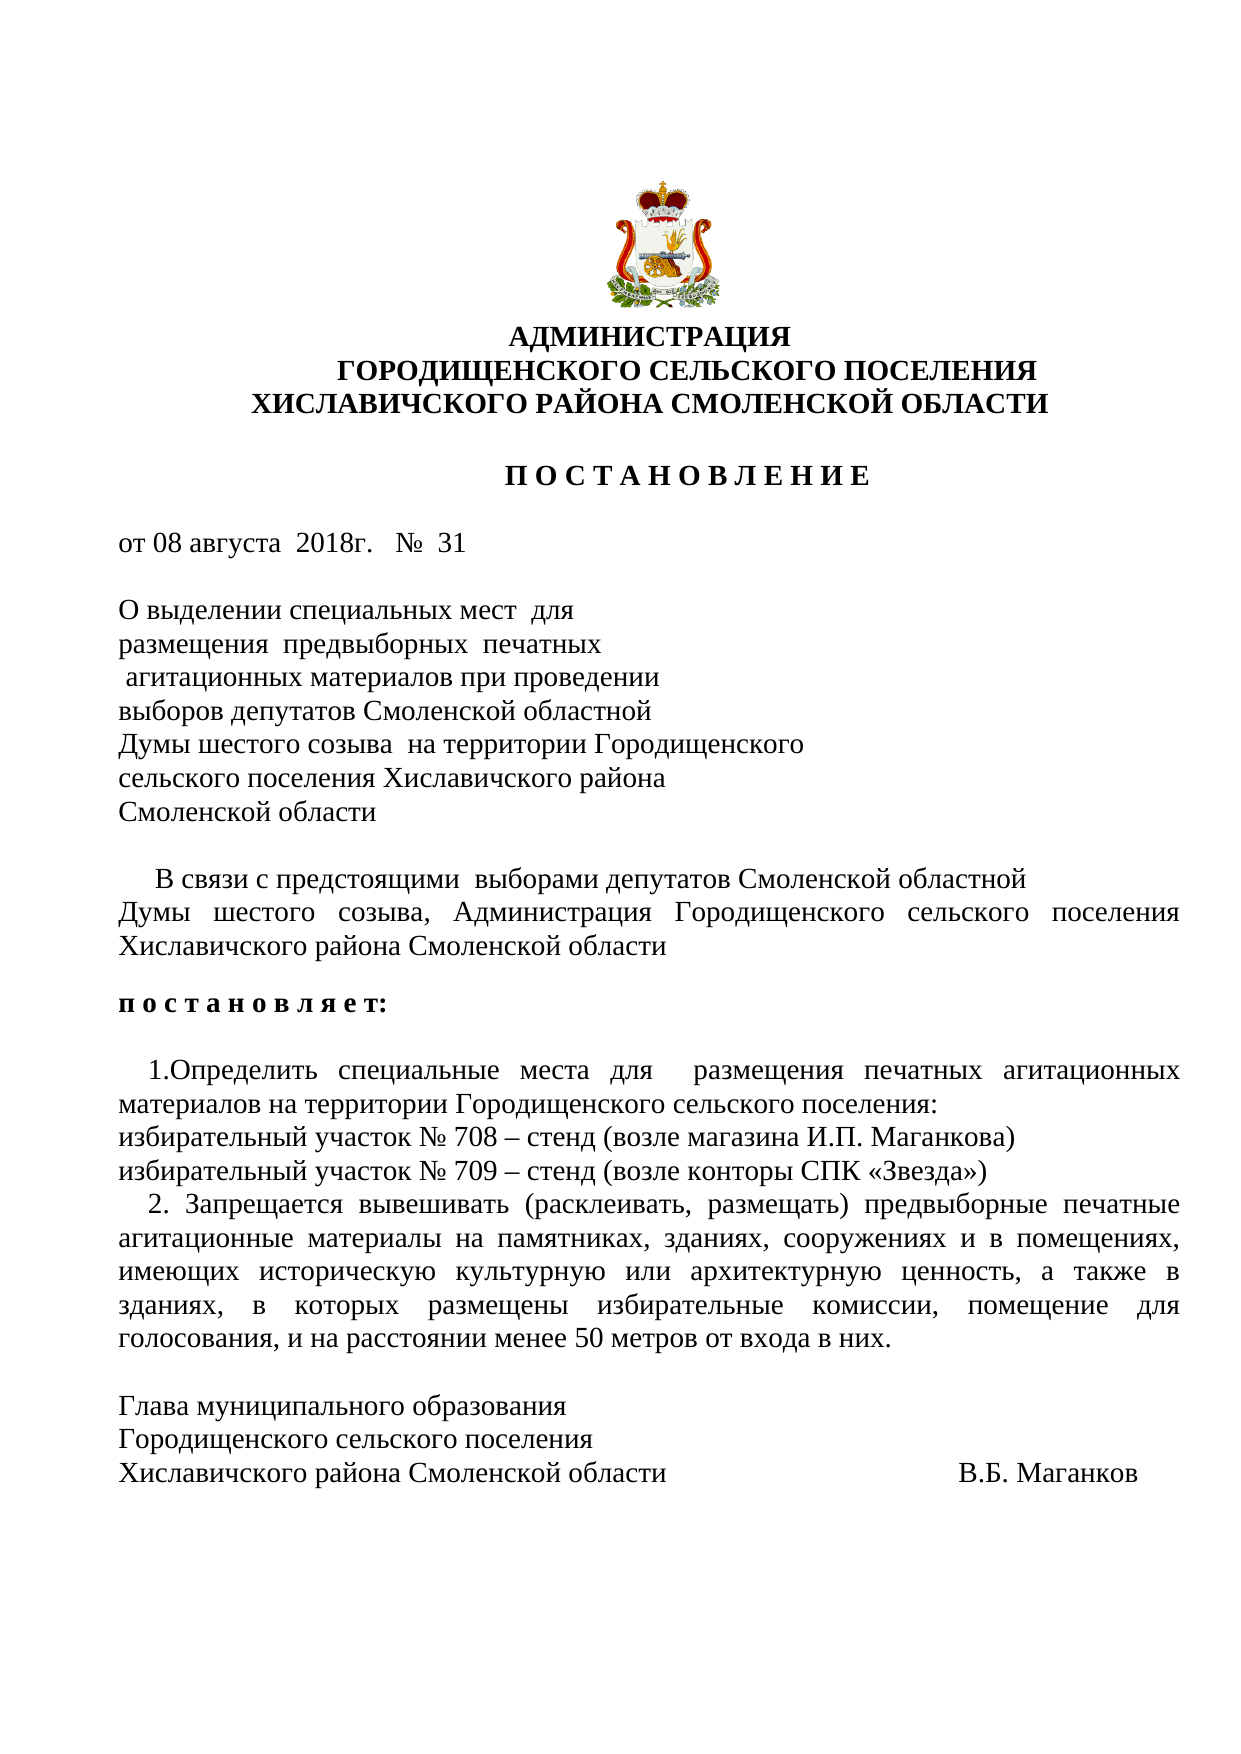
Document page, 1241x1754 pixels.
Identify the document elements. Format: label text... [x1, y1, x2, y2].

text от 08 августа 2018г. № 31 [118, 525, 1181, 559]
text Думы шестого созыва, Администрация Городищенского сельского поселения Хиславичского района Смоленской области [118, 894, 1181, 961]
subtitle ХИСЛАВИЧСКОГО РАЙОНА СМОЛЕНСКОЙ ОБЛАСТИ [118, 386, 1181, 420]
text выборов депутатов Смоленской областной [118, 693, 1181, 727]
text избирательный участок № 709 – стенд (возле конторы СПК «Звезда») [118, 1153, 1181, 1186]
subtitle П О С Т А Н О В Л Е Н И Е [118, 458, 1181, 492]
text Думы шестого созыва на территории Городищенского [118, 727, 1181, 760]
text п о с т а н о в л я е т: [118, 985, 1181, 1019]
subtitle ГОРОДИЩЕНСКОГО СЕЛЬСКОГО ПОСЕЛЕНИЯ [118, 353, 1181, 386]
text В связи с предстоящими выборами депутатов Смоленской областной [118, 861, 1181, 894]
text О выделении специальных мест для [118, 592, 1181, 626]
subtitle АДМИНИСТРАЦИЯ [118, 319, 1181, 353]
text агитационных материалов при проведении [118, 659, 1181, 693]
text 2. Запрещается вывешивать (расклеивать, размещать) предвыборные печатные агитационные материалы на памятниках, зданиях, сооружениях и в помещениях, имеющих историческую культурную или архитектурную ценность, а также в зданиях, в которых размещены избирательные комиссии, помещение для голосования, и на расстоянии менее 50 метров от входа в них. [118, 1186, 1181, 1354]
text Хиславичского района Смоленской области В.Б. Маганков [118, 1455, 1181, 1488]
text 1.Определить специальные места для размещения печатных агитационных материалов на территории Городищенского сельского поселения: [118, 1052, 1181, 1119]
text сельского поселения Хиславичского района [118, 760, 1181, 794]
picture [605, 179, 721, 308]
text избирательный участок № 708 – стенд (возле магазина И.П. Маганкова) [118, 1119, 1181, 1153]
text Смоленской области [118, 794, 1181, 827]
text Глава муниципального образования [118, 1388, 1181, 1421]
text размещения предвыборных печатных [118, 626, 1181, 659]
text Городищенского сельского поселения [118, 1421, 1181, 1455]
